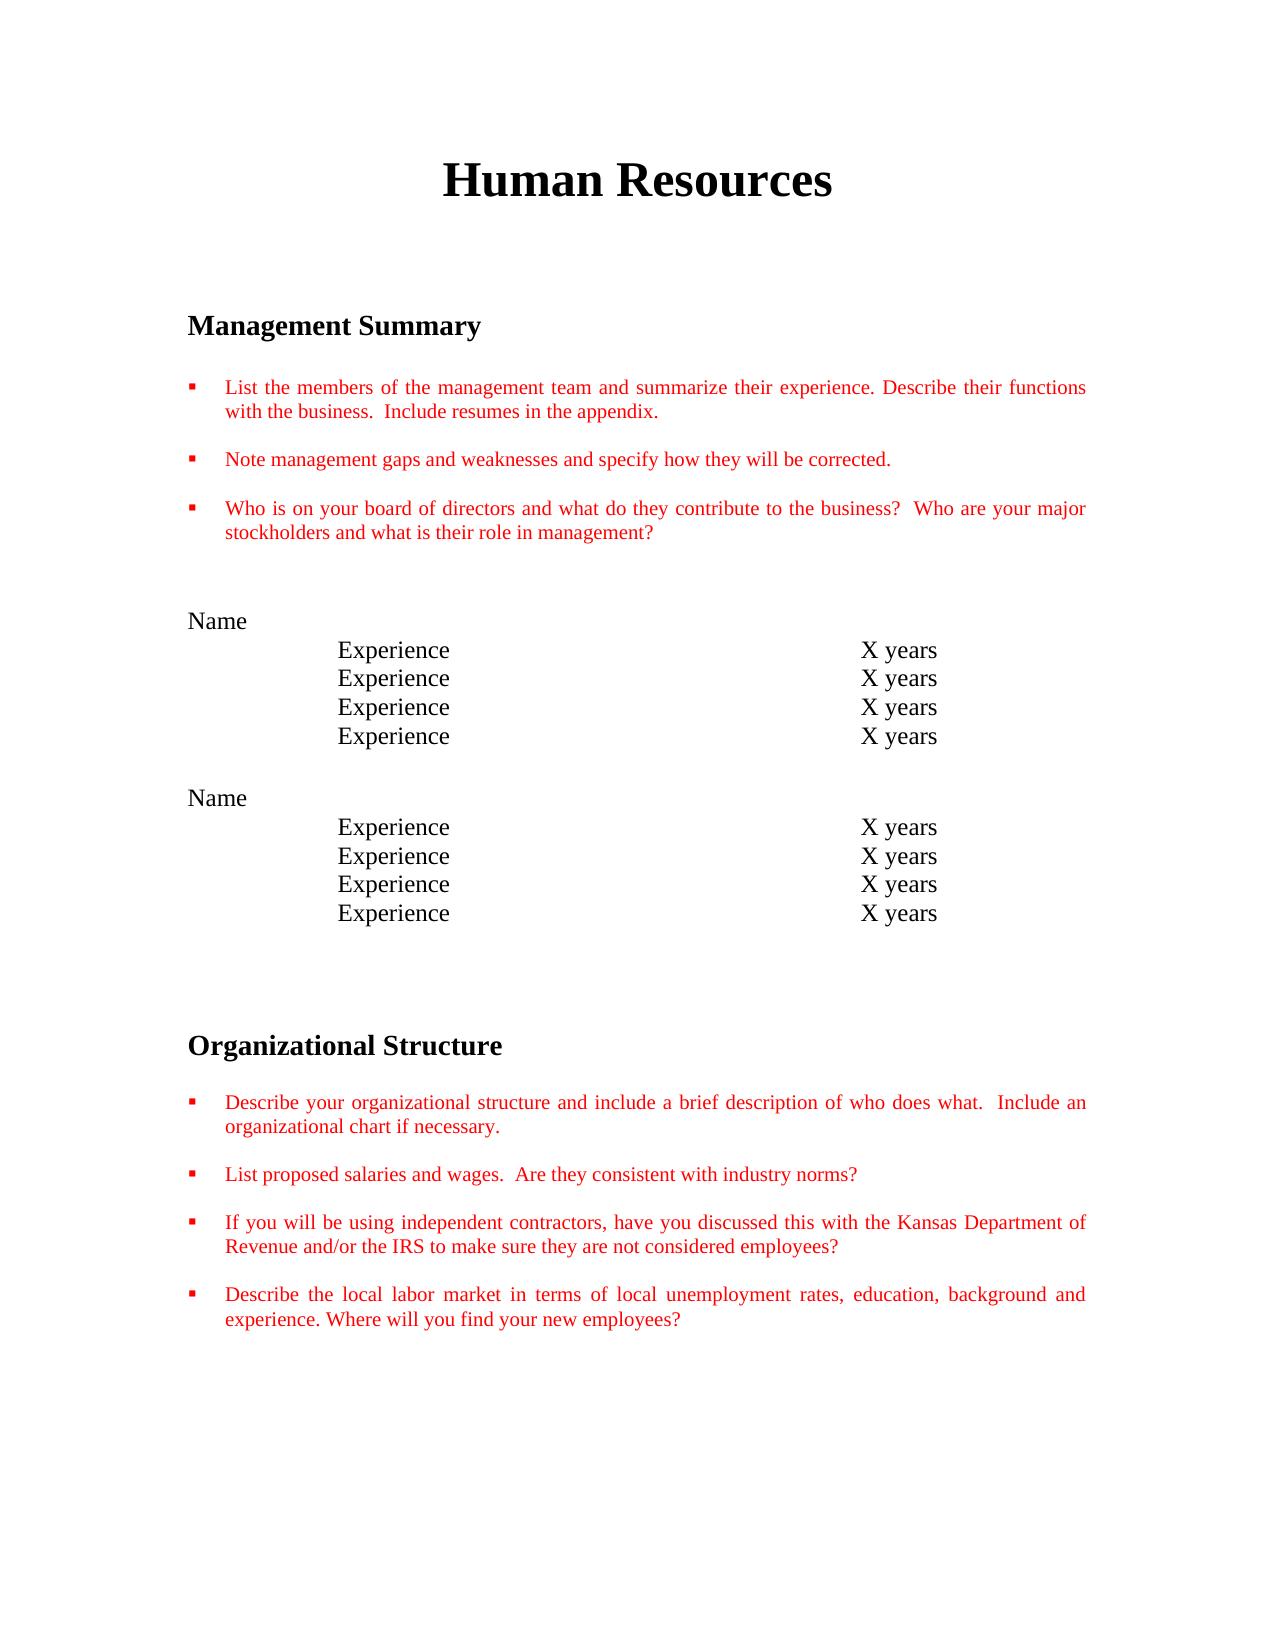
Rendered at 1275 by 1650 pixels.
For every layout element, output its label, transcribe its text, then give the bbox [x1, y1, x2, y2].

list List proposed salaries and wages. Are they consistent with industry norms? [187, 1162, 1087, 1186]
list List the members of the management team and summarize their experience. Describe their functions with the business. Include resumes in the appendix. [187, 375, 1087, 423]
text Experience X years [187, 663, 1087, 692]
list Describe the local labor market in terms of local unemployment rates, education, background and experience. Where will you find your new employees? [187, 1282, 1087, 1331]
list If you will be using independent contractors, have you discussed this with the Kansas Department of Revenue and/or the IRS to make sure they are not considered employees? [187, 1210, 1087, 1258]
text Experience X years [187, 635, 1087, 663]
text Experience X years [187, 692, 1087, 721]
text Management Summary [187, 308, 1087, 342]
list Describe your organizational structure and include a brief description of who does what. Include an organizational chart if necessary. [187, 1090, 1087, 1138]
text Name [187, 783, 1087, 812]
text Experience X years [187, 898, 1087, 927]
text Human Resources [187, 150, 1087, 207]
list Who is on your board of directors and what do they contribute to the business? Who are your major stockholders and what is their role in management? [187, 496, 1087, 544]
text Organizational Structure [187, 1028, 1087, 1061]
text Experience X years [187, 812, 1087, 841]
text Experience X years [187, 841, 1087, 869]
text Experience X years [187, 869, 1087, 898]
text Experience X years [187, 721, 1087, 750]
text Name [187, 606, 1087, 635]
list Note management gaps and weaknesses and specify how they will be corrected. [187, 447, 1087, 471]
